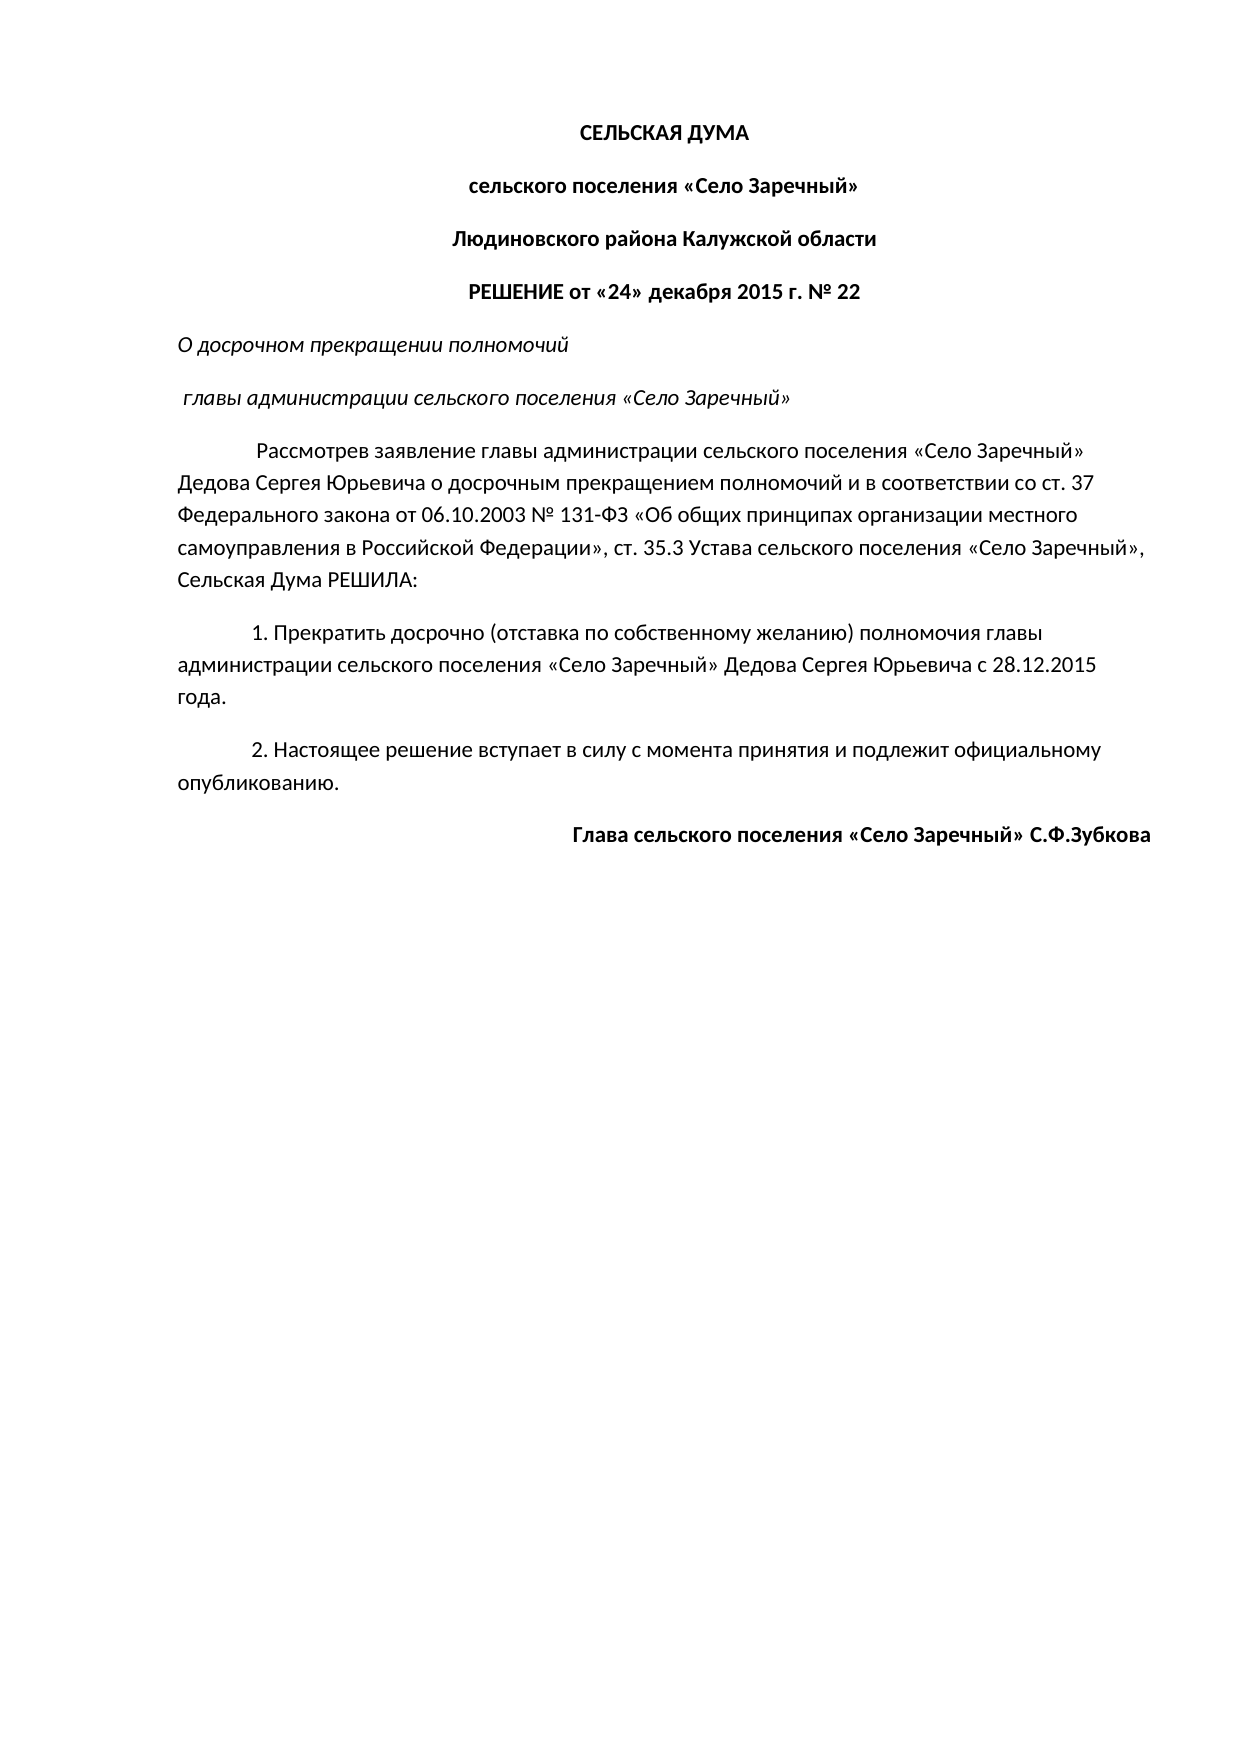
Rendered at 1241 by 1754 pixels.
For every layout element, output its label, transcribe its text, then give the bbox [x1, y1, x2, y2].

text сельского поселения «Село Заречный» [177, 171, 1152, 199]
text РЕШЕНИЕ от «24» декабря 2015 г. № 22 [177, 277, 1152, 305]
text О досрочном прекращении полномочий [177, 330, 1152, 358]
text Рассмотрев заявление главы администрации сельского поселения «Село Заречный» Дедова Сергея Юрьевича о досрочным прекращением полномочий и в соответствии со ст. 37 Федерального закона от 06.10.2003 № 131-ФЗ «Об общих принципах организации местного самоуправления в Российской Федерации», ст. 35.3 Устава сельского поселения «Село Заречный», Сельская Дума РЕШИЛА: [177, 436, 1152, 593]
text главы администрации сельского поселения «Село Заречный» [177, 383, 1152, 411]
text Людиновского района Калужской области [177, 224, 1152, 252]
text 2. Настоящее решение вступает в силу с момента принятия и подлежит официальному опубликованию. [177, 735, 1152, 796]
text СЕЛЬСКАЯ ДУМА [177, 118, 1152, 146]
text 1. Прекратить досрочно (отставка по собственному желанию) полномочия главы администрации сельского поселения «Село Заречный» Дедова Сергея Юрьевича с 28.12.2015 года. [177, 618, 1152, 710]
text Глава сельского поселения «Село Заречный» С.Ф.Зубкова [177, 821, 1152, 849]
